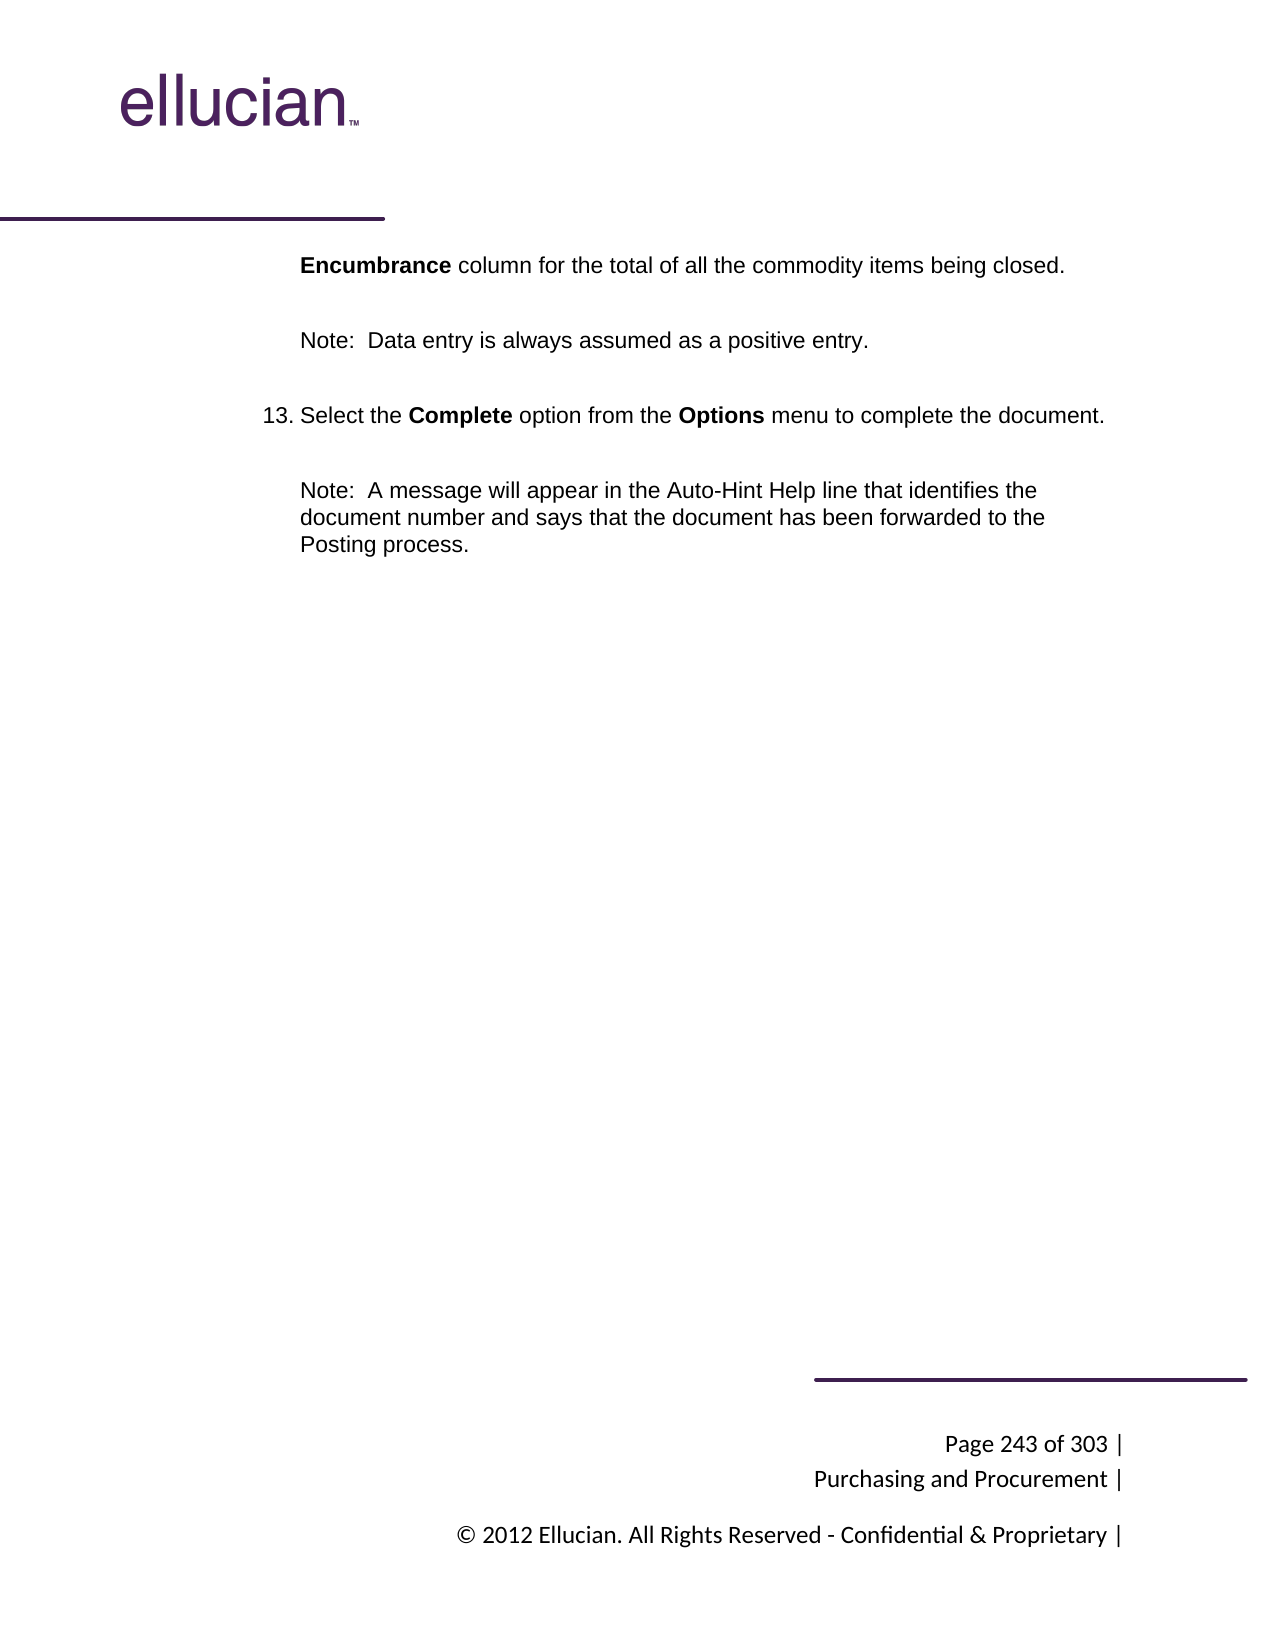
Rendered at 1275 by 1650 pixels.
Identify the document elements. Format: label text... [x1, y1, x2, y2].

text Select the Complete option from the Options menu to complete the document. [262, 401, 1125, 428]
list Note: Data entry is always assumed as a positive entry. [300, 326, 1125, 353]
picture [112, 68, 365, 133]
list Note: A message will appear in the Auto-Hint Help line that identifies the document number and says that the document has been forwarded to the Posting process. [300, 476, 1125, 558]
text Enter the amount in the Adjust By column from the appropriate Current Encumbrance column for the total of all the commodity items being closed. [262, 251, 1125, 278]
